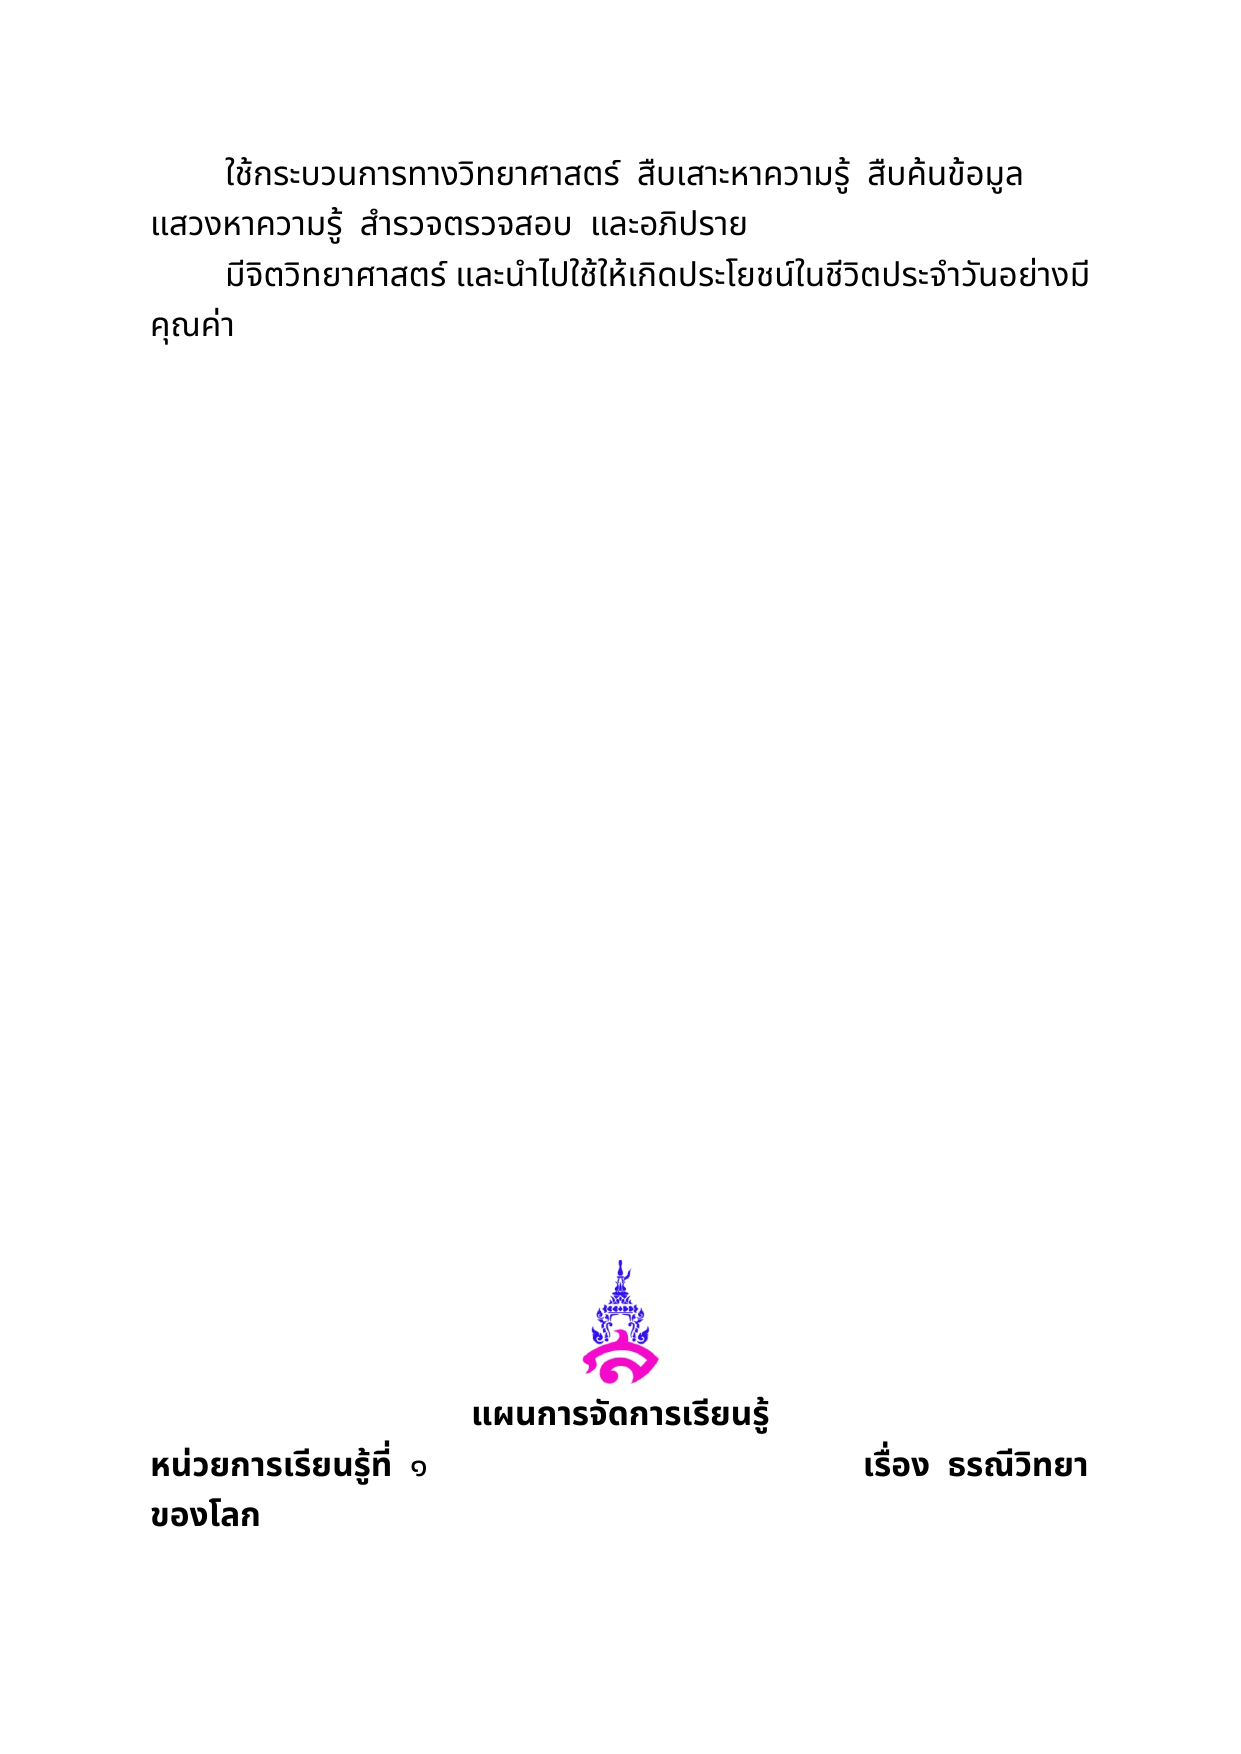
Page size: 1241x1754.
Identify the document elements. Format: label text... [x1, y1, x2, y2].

title หน่วยการเรียนรู้ที่ ๑ เรื่อง ธรณีวิทยาของโลก [150, 1441, 1090, 1542]
text ใช้กระบวนการทางวิทยาศาสตร์ สืบเสาะหาความรู้ สืบค้นข้อมูล แสวงหาความรู้ สำรวจตรวจสอบ และอภิปราย [150, 150, 1090, 251]
picture [564, 1260, 677, 1391]
text แผนการจัดการเรียนรู้ [150, 1390, 1090, 1441]
text มีจิตวิทยาศาสตร์ และนำไปใช้ให้เกิดประโยชน์ในชีวิตประจำวันอย่างมีคุณค่า [150, 251, 1090, 352]
